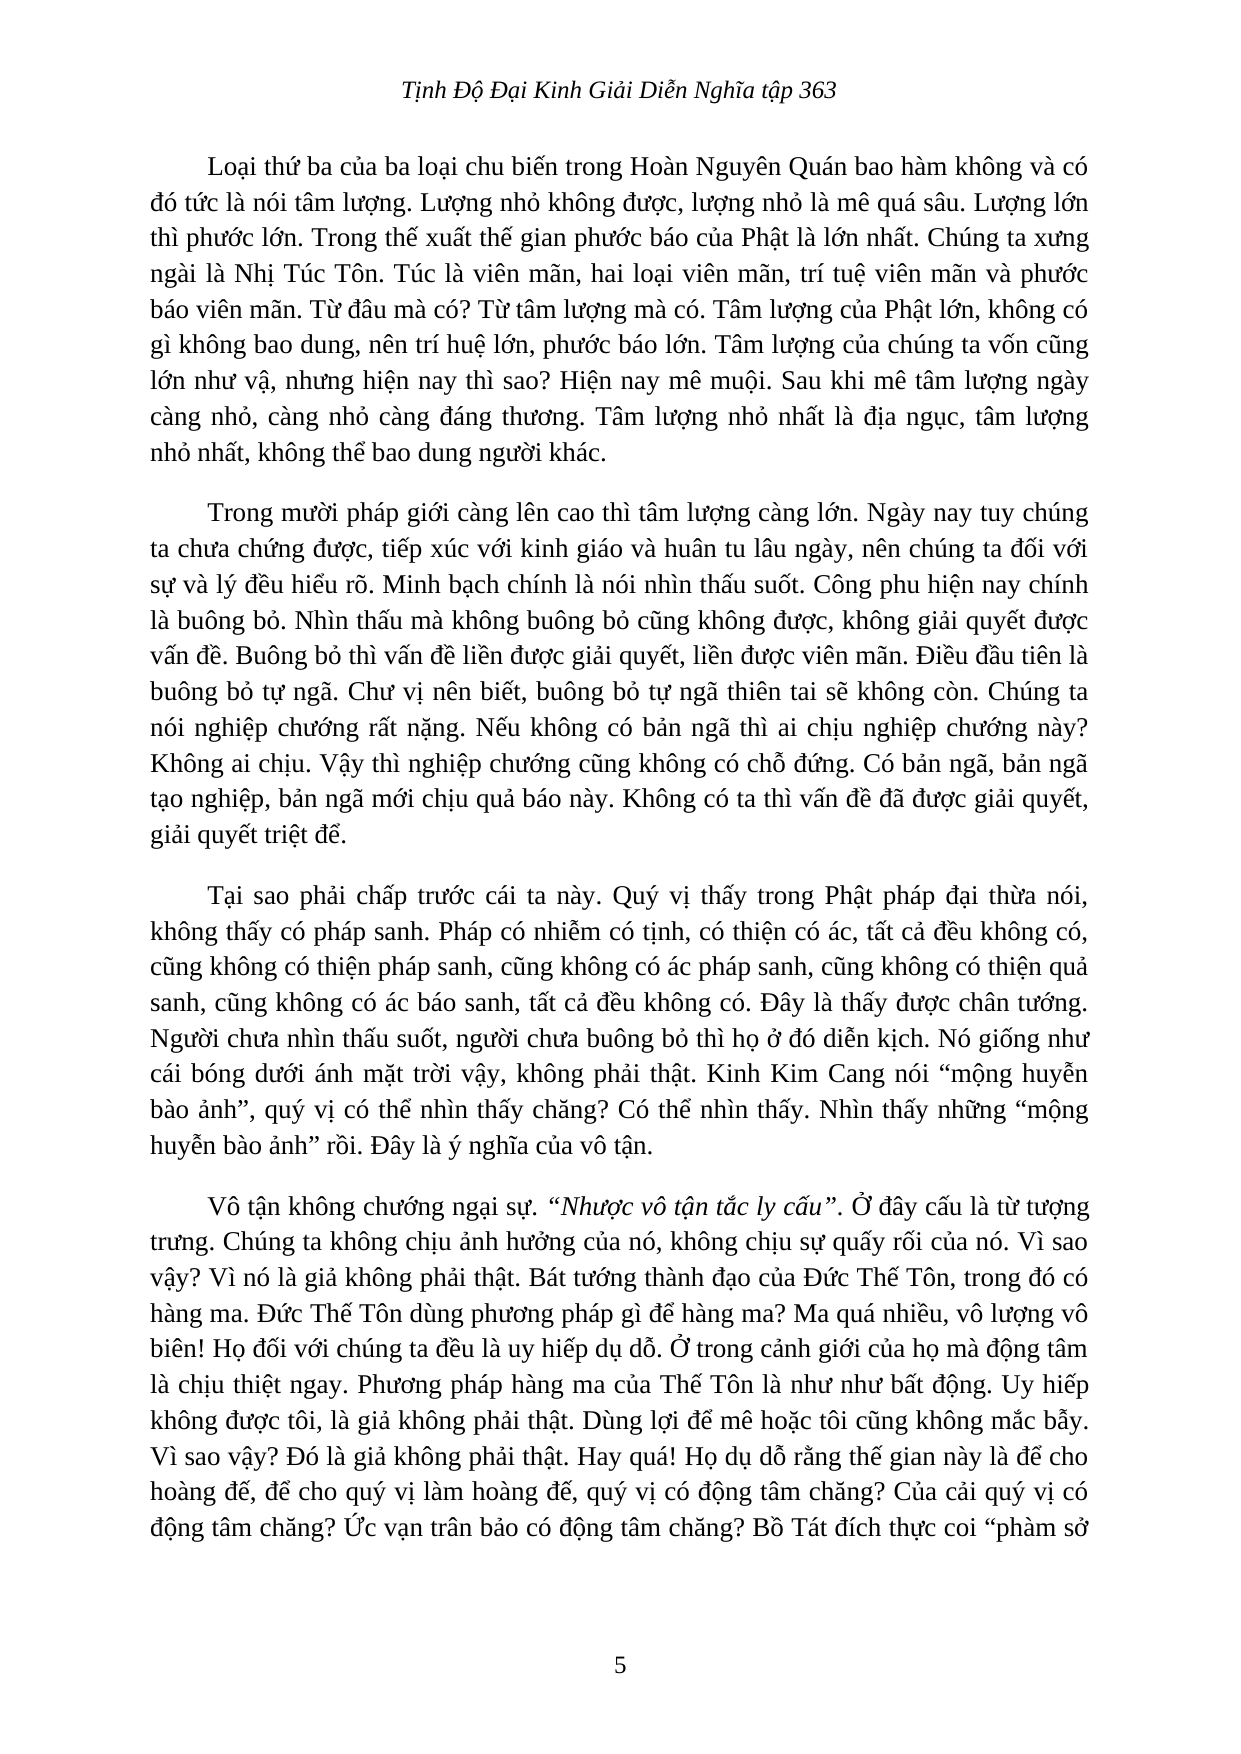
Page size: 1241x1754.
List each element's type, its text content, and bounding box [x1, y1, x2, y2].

text Loại thứ ba của ba loại chu biến trong Hoàn Nguyên Quán bao hàm không và có đó tức là nói tâm lượng. Lượng nhỏ không được, lượng nhỏ là mê quá sâu. Lượng lớn thì phước lớn. Trong thế xuất thế gian phước báo của Phật là lớn nhất. Chúng ta xưng ngài là Nhị Túc Tôn. Túc là viên mãn, hai loại viên mãn, trí tuệ viên mãn và phước báo viên mãn. Từ đâu mà có? Từ tâm lượng mà có. Tâm lượng của Phật lớn, không có gì không bao dung, nên trí huệ lớn, phước báo lớn. Tâm lượng của chúng ta vốn cũng lớn như vậ, nhưng hiện nay thì sao? Hiện nay mê muội. Sau khi mê tâm lượng ngày càng nhỏ, càng nhỏ càng đáng thương. Tâm lượng nhỏ nhất là địa ngục, tâm lượng nhỏ nhất, không thể bao dung người khác. [150, 150, 1090, 467]
text Tại sao phải chấp trước cái ta này. Quý vị thấy trong Phật pháp đại thừa nói, không thấy có pháp sanh. Pháp có nhiễm có tịnh, có thiện có ác, tất cả đều không có, cũng không có thiện pháp sanh, cũng không có ác pháp sanh, cũng không có thiện quả sanh, cũng không có ác báo sanh, tất cả đều không có. Đây là thấy được chân tướng. Người chưa nhìn thấu suốt, người chưa buông bỏ thì họ ở đó diễn kịch. Nó giống như cái bóng dưới ánh mặt trời vậy, không phải thật. Kinh Kim Cang nói “mộng huyễn bào ảnh”, quý vị có thể nhìn thấy chăng? Có thể nhìn thấy. Nhìn thấy những “mộng huyễn bào ảnh” rồi. Đây là ý nghĩa của vô tận. [150, 879, 1090, 1160]
text Trong mười pháp giới càng lên cao thì tâm lượng càng lớn. Ngày nay tuy chúng ta chưa chứng được, tiếp xúc với kinh giáo và huân tu lâu ngày, nên chúng ta đối với sự và lý đều hiểu rõ. Minh bạch chính là nói nhìn thấu suốt. Công phu hiện nay chính là buông bỏ. Nhìn thấu mà không buông bỏ cũng không được, không giải quyết được vấn đề. Buông bỏ thì vấn đề liền được giải quyết, liền được viên mãn. Điều đầu tiên là buông bỏ tự ngã. Chư vị nên biết, buông bỏ tự ngã thiên tai sẽ không còn. Chúng ta nói nghiệp chướng rất nặng. Nếu không có bản ngã thì ai chịu nghiệp chướng này? Không ai chịu. Vậy thì nghiệp chướng cũng không có chỗ đứng. Có bản ngã, bản ngã tạo nghiệp, bản ngã mới chịu quả báo này. Không có ta thì vấn đề đã được giải quyết, giải quyết triệt để. [150, 497, 1090, 849]
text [150, 1190, 1090, 1542]
